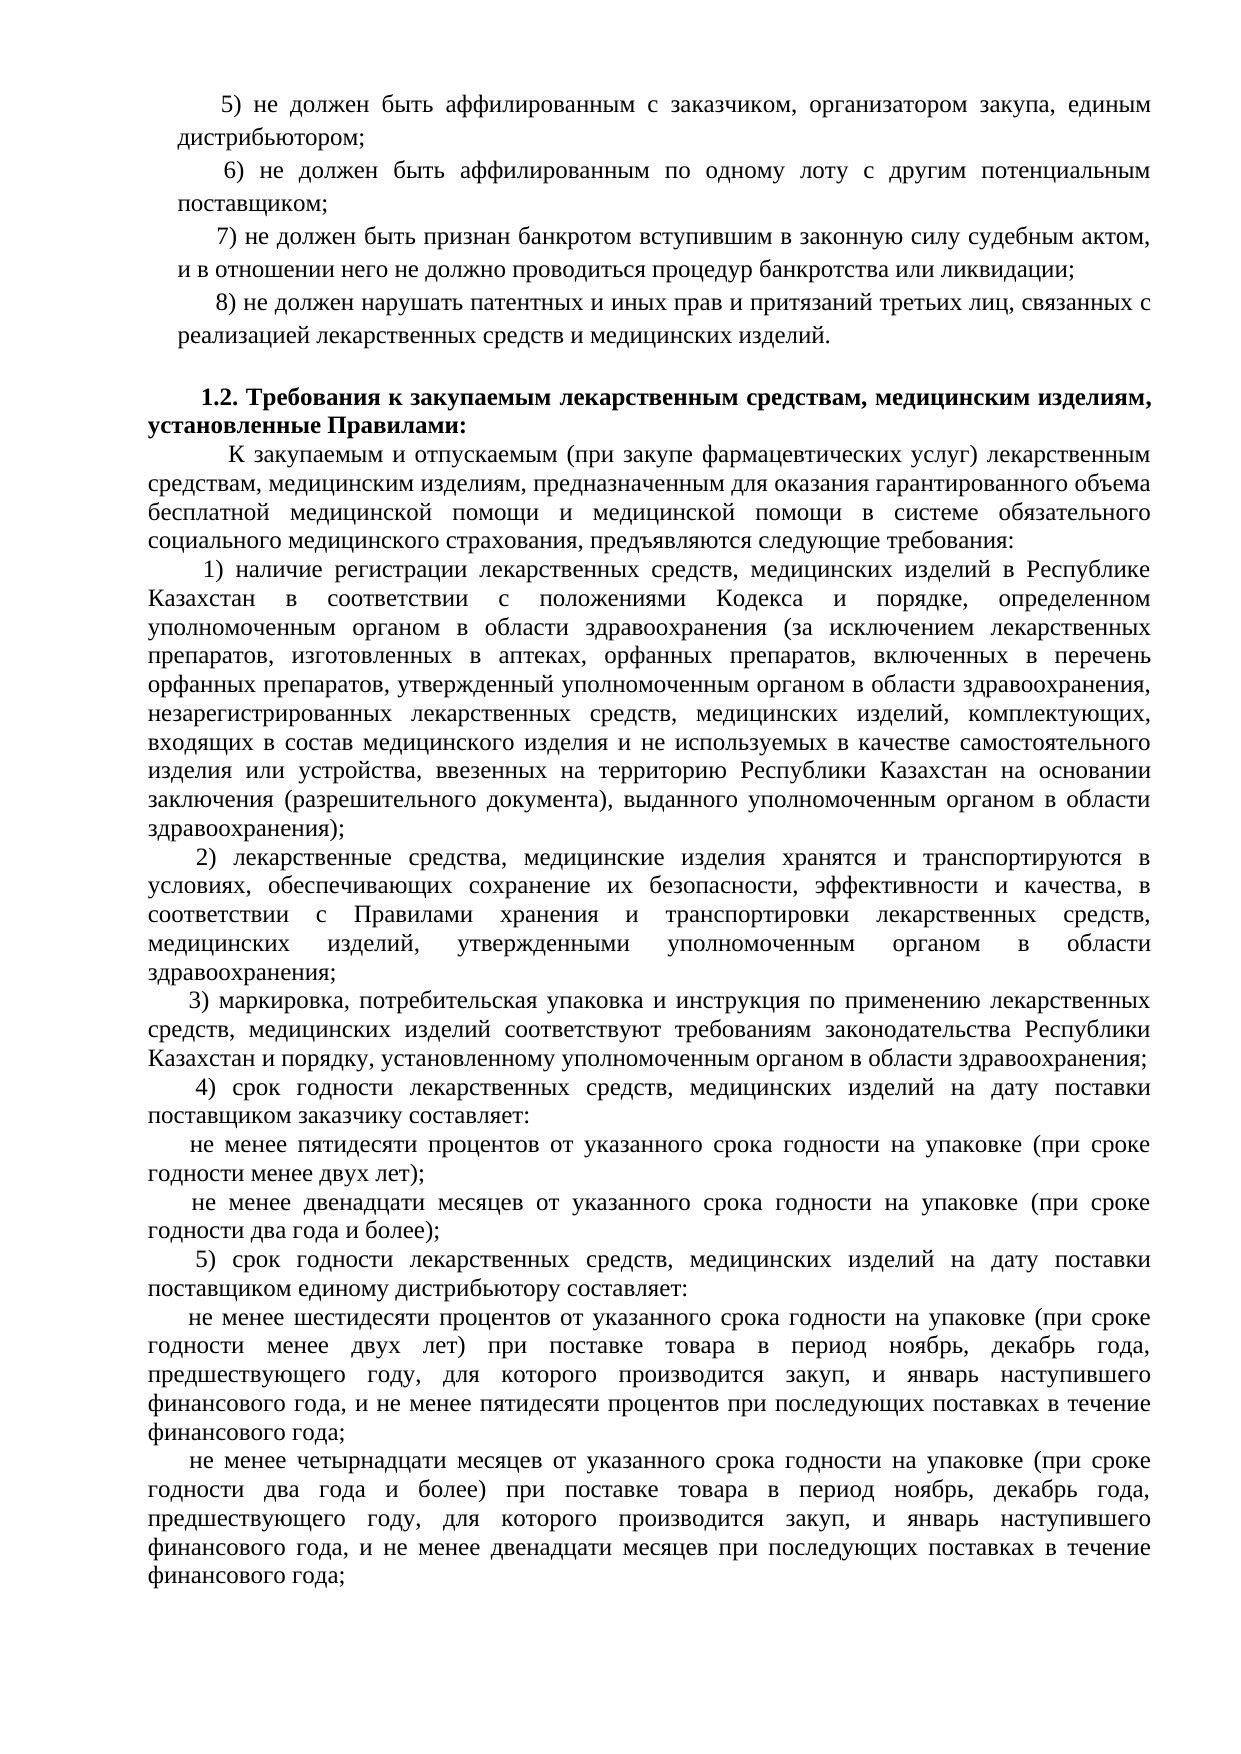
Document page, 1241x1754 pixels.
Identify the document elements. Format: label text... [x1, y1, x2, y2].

text 5) не должен быть аффилированным с заказчиком, организатором закупа, единым дистрибьютором; [177, 89, 1152, 150]
text 1.2. Требования к закупаемым лекарственным средствам, медицинским изделиям, установленные Правилами: [148, 382, 1152, 439]
text 6) не должен быть аффилированным по одному лоту с другим потенциальным поставщиком; [177, 155, 1152, 216]
text 7) не должен быть признан банкротом вступившим в законную силу судебным актом, и в отношении него не должно проводиться процедур банкротства или ликвидации; [177, 221, 1152, 282]
text 8) не должен нарушать патентных и иных прав и притязаний третьих лиц, связанных с реализацией лекарственных средств и медицинских изделий. [177, 287, 1152, 348]
text 3) маркировка, потребительская упаковка и инструкция по применению лекарственных средств, медицинских изделий соответствуют требованиям законодательства Республики Казахстан и порядку, установленному уполномоченным органом в области здравоохранения; [148, 985, 1152, 1072]
text не менее шестидесяти процентов от указанного срока годности на упаковке (при сроке годности менее двух лет) при поставке товара в период ноябрь, декабрь года, предшествующего году, для которого производится закуп, и январь наступившего финансового года, и не менее пятидесяти процентов при последующих поставках в течение финансового года; [148, 1302, 1152, 1445]
text не менее пятидесяти процентов от указанного срока годности на упаковке (при сроке годности менее двух лет); [148, 1129, 1152, 1187]
text К закупаемым и отпускаемым (при закупе фармацевтических услуг) лекарственным средствам, медицинским изделиям, предназначенным для оказания гарантированного объема бесплатной медицинской помощи и медицинской помощи в системе обязательного социального медицинского страхования, предъявляются следующие требования: [148, 439, 1152, 554]
text 4) срок годности лекарственных средств, медицинских изделий на дату поставки поставщиком заказчику составляет: [148, 1072, 1152, 1129]
text 2) лекарственные средства, медицинские изделия хранятся и транспортируются в условиях, обеспечивающих сохранение их безопасности, эффективности и качества, в соответствии с Правилами хранения и транспортировки лекарственных средств, медицинских изделий, утвержденными уполномоченным органом в области здравоохранения; [148, 842, 1152, 985]
text 1) наличие регистрации лекарственных средств, медицинских изделий в Республике Казахстан в соответствии с положениями Кодекса и порядке, определенном уполномоченным органом в области здравоохранения (за исключением лекарственных препаратов, изготовленных в аптеках, орфанных препаратов, включенных в перечень орфанных препаратов, утвержденный уполномоченным органом в области здравоохранения, незарегистрированных лекарственных средств, медицинских изделий, комплектующих, входящих в состав медицинского изделия и не используемых в качестве самостоятельного изделия или устройства, ввезенных на территорию Республики Казахстан на основании заключения (разрешительного документа), выданного уполномоченным органом в области здравоохранения); [148, 554, 1152, 842]
text не менее четырнадцати месяцев от указанного срока годности на упаковке (при сроке годности два года и более) при поставке товара в период ноябрь, декабрь года, предшествующего году, для которого производится закуп, и январь наступившего финансового года, и не менее двенадцати месяцев при последующих поставках в течение финансового года; [148, 1445, 1152, 1589]
text 5) срок годности лекарственных средств, медицинских изделий на дату поставки поставщиком единому дистрибьютору составляет: [148, 1244, 1152, 1302]
text не менее двенадцати месяцев от указанного срока годности на упаковке (при сроке годности два года и более); [148, 1187, 1152, 1244]
